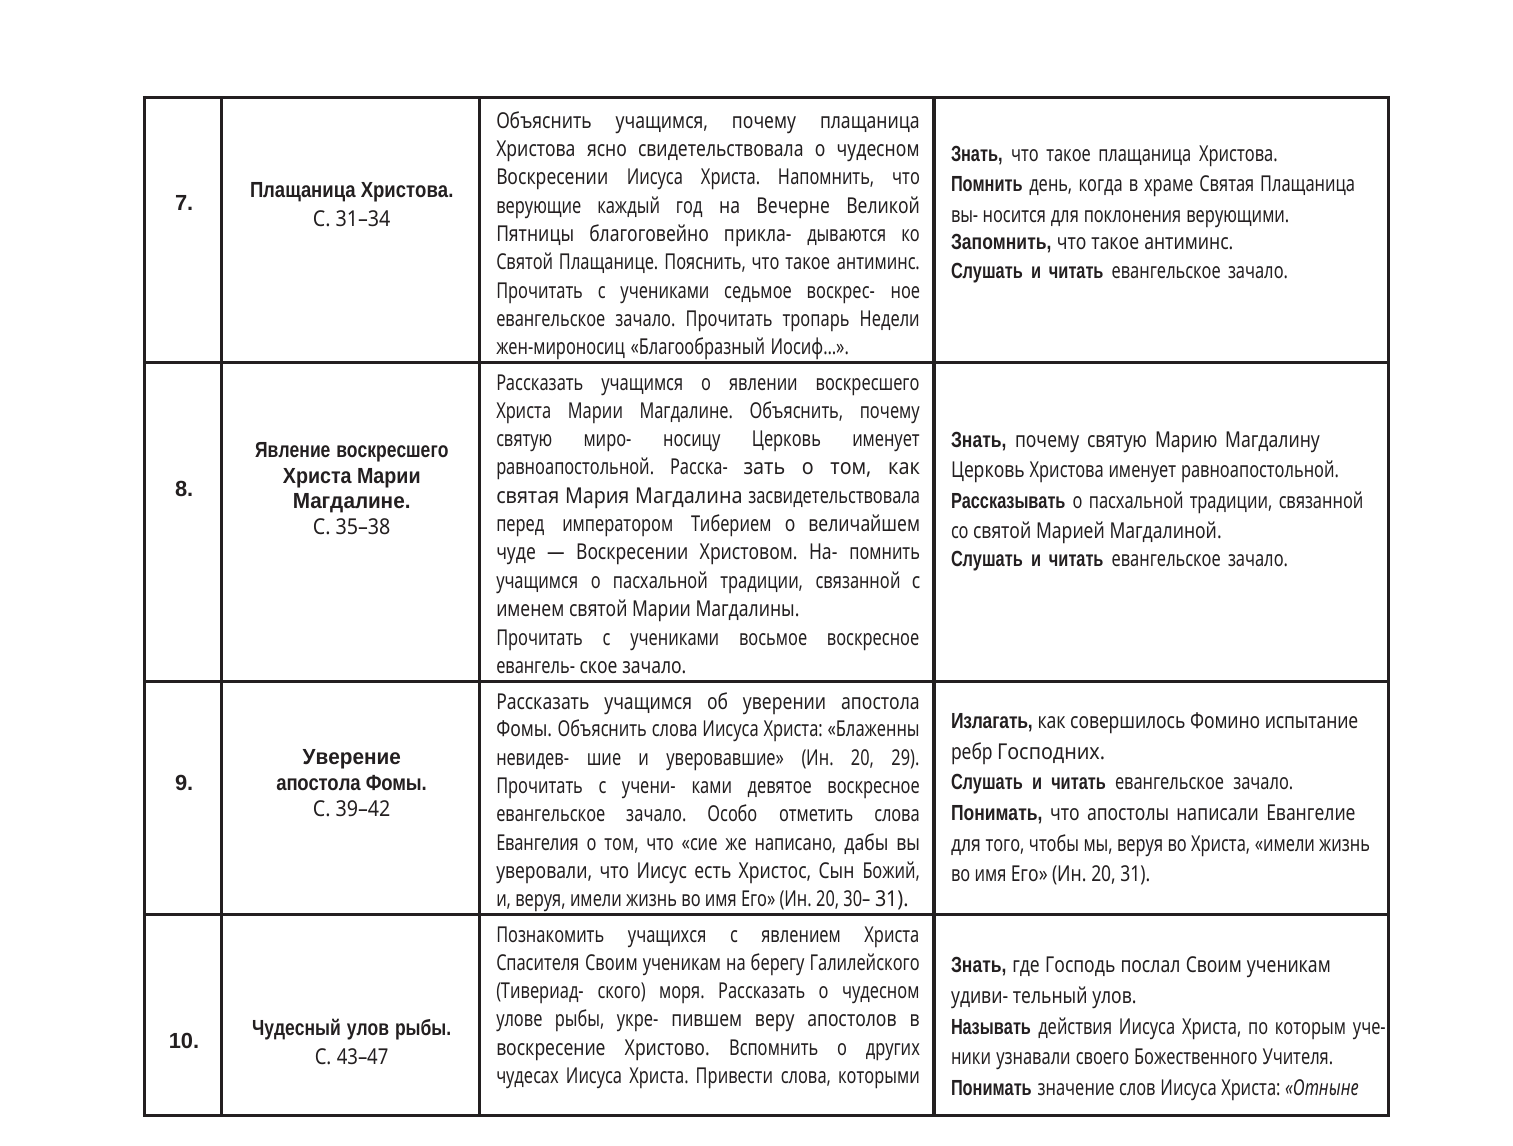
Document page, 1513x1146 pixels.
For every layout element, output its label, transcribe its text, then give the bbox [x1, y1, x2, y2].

table_cell Излагать, как совершилось Фомино испытание ребр Господних. Слушать и читать евангельское зачало. Понимать, что апостолы написали Евангелие для того, чтобы мы, веруя во Христа, «имели жизнь во имя Его» (Ин. 20, 31). [936, 683, 1387, 913]
table_cell Уверение апостола Фомы. С. 39–42 [223, 683, 478, 913]
table_cell Знать, почему святую Марию Магдалину Церковь Христова именует равноапостольной. Рассказывать о пасхальной традиции, связанной со святой Марией Магдалиной. Слушать и читать евангельское зачало. [936, 364, 1387, 680]
table_header 7. [146, 99, 220, 361]
table_cell Явление воскресшего Христа Марии Магдалине. С. 35–38 [223, 364, 478, 680]
table_cell 10. [146, 916, 220, 1113]
table_header Объяснить учащимся, почему плащаница Христова ясно свидетельствовала о чудесном Воскресении Иисуса Христа. Напомнить, что верующие каждый год на Вечерне Великой Пятницы благоговейно прикла- дываются ко Святой Плащанице. Пояснить, что такое антиминс. Прочитать с учениками седьмое воскрес- ное евангельское зачало. Прочитать тропарь Недели жен-мироносиц «Благообразный Иосиф…». [481, 99, 932, 361]
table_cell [481, 916, 932, 1113]
table_cell 8. [146, 364, 220, 680]
table_cell Рассказать учащимся о явлении воскресшего Христа Марии Магдалине. Объяснить, почему святую миро- носицу Церковь именует равноапостольной. Расска- зать о том, как святая Мария Магдалина засвидетельствовала перед императором Тиберием о величайшем чуде — Воскресении Христовом. На- помнить учащимся о пасхальной традиции, связанной с именем святой Марии Магдалины. Прочитать с учениками восьмое воскресное евангель- ское зачало. [481, 364, 932, 680]
table_cell 9. [146, 683, 220, 913]
table_header Знать, что такое плащаница Христова. Помнить день, когда в храме Святая Плащаница вы- носится для поклонения верующими. Запомнить, что такое антиминс. Слушать и читать евангельское зачало. [936, 99, 1387, 361]
table_header Плащаница Христова. С. 31–34 [223, 99, 478, 361]
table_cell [936, 916, 1387, 1113]
table_cell Рассказать учащимся об уверении апостола Фомы. Объяснить слова Иисуса Христа: «Блаженны невидев- шие и уверовавшие» (Ин. 20, 29). Прочитать с учени- ками девятое воскресное евангельское зачало. Особо отметить слова Евангелия о том, что «сие же написано, дабы вы уверовали, что Иисус есть Христос, Сын Божий, и, веруя, имели жизнь во имя Его» (Ин. 20, 30– 31). [481, 683, 932, 913]
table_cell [223, 916, 478, 1113]
